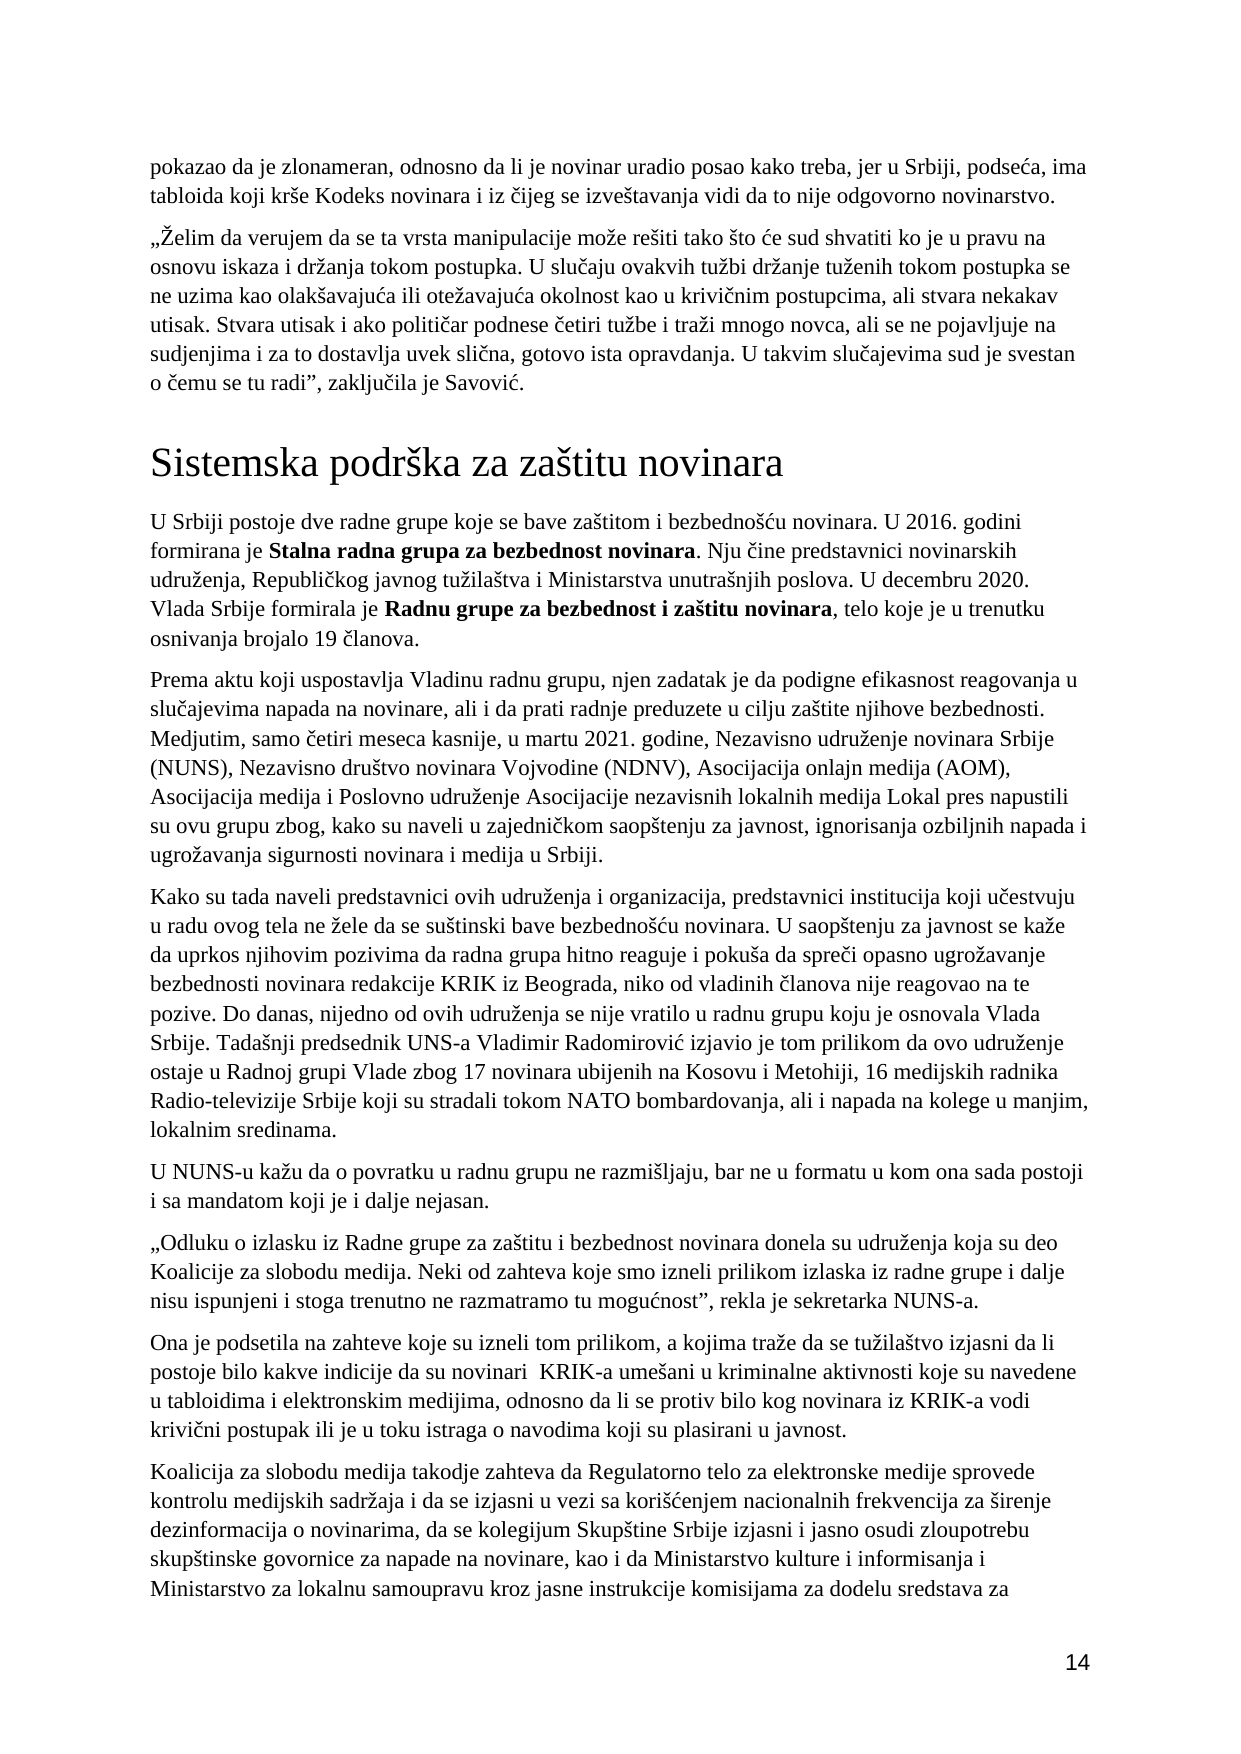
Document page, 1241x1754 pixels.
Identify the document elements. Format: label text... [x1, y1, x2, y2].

subtitle Sistemska podrška za zaštitu novinara [150, 437, 1090, 485]
text Prema aktu koji uspostavlja Vladinu radnu grupu, njen zadatak je da podigne efikasnost reagovanja u slučajevima napada na novinare, ali i da prati radnje preduzete u cilju zaštite njihove bezbednosti. Medjutim, samo četiri meseca kasnije, u martu 2021. godine, Nezavisno udruženje novinara Srbije (NUNS), Nezavisno društvo novinara Vojvodine (NDNV), Asocijacija onlajn medija (AOM), Asocijacija medija i Poslovno udruženje Asocijacije nezavisnih lokalnih medija Lokal pres napustili su ovu grupu zbog, kako su naveli u zajedničkom saopštenju za javnost, ignorisanja ozbiljnih napada i ugrožavanja sigurnosti novinara i medija u Srbiji. [150, 663, 1090, 868]
text Kako su tada naveli predstavnici ovih udruženja i organizacija, predstavnici institucija koji učestvuju u radu ovog tela ne žele da se suštinski bave bezbednošću novinara. U saopštenju za javnost se kaže da uprkos njihovim pozivima da radna grupa hitno reaguje i pokuša da spreči opasno ugrožavanje bezbednosti novinara redakcije KRIK iz Beograda, niko od vladinih članova nije reagovao na te pozive. Do danas, nijedno od ovih udruženja se nije vratilo u radnu grupu koju je osnovala Vlada Srbije. Tadašnji predsednik UNS-a Vladimir Radomirović izjavio je tom prilikom da ovo udruženje ostaje u Radnoj grupi Vlade zbog 17 novinara ubijenih na Kosovu i Metohiji, 16 medijskih radnika Radio-televizije Srbije koji su stradali tokom NATO bombardovanja, ali i napada na kolege u manjim, lokalnim sredinama. [150, 880, 1090, 1143]
text Ona je podsetila na zahteve koje su izneli tom prilikom, a kojima traže da se tužilaštvo izjasni da li postoje bilo kakve indicije da su novinari KRIK-a umešani u kriminalne aktivnosti koje su navedene u tabloidima i elektronskim medijima, odnosno da li se protiv bilo kog novinara iz KRIK-a vodi krivični postupak ili je u toku istraga o navodima koji su plasirani u javnost. [150, 1326, 1090, 1443]
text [150, 150, 1090, 208]
text „Odluku o izlasku iz Radne grupe za zaštitu i bezbednost novinara donela su udruženja koja su deo Koalicije za slobodu medija. Neki od zahteva koje smo izneli prilikom izlaska iz radne grupe i dalje nisu ispunjeni i stoga trenutno ne razmatramo tu mogućnost”, rekla je sekretarka NUNS-a. [150, 1226, 1090, 1313]
text U NUNS-u kažu da o povratku u radnu grupu ne razmišljaju, bar ne u formatu u kom ona sada postoji i sa mandatom koji je i dalje nejasan. [150, 1155, 1090, 1213]
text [150, 1455, 1090, 1601]
text U Srbiji postoje dve radne grupe koje se bave zaštitom i bezbednošću novinara. U 2016. godini formirana je Stalna radna grupa za bezbednost novinara. Nju čine predstavnici novinarskih udruženja, Republičkog javnog tužilaštva i Ministarstva unutrašnjih poslova. U decembru 2020. Vlada Srbije formirala je Radnu grupe za bezbednost i zaštitu novinara, telo koje je u trenutku osnivanja brojalo 19 članova. [150, 505, 1090, 651]
text „Želim da verujem da se ta vrsta manipulacije može rešiti tako što će sud shvatiti ko je u pravu na osnovu iskaza i držanja tokom postupka. U slučaju ovakvih tužbi držanje tuženih tokom postupka se ne uzima kao olakšavajuća ili otežavajuća okolnost kao u krivičnim postupcima, ali stvara nekakav utisak. Stvara utisak i ako političar podnese četiri tužbe i traži mnogo novca, ali se ne pojavljuje na sudjenjima i za to dostavlja uvek slična, gotovo ista opravdanja. U takvim slučajevima sud je svestan o čemu se tu radi”, zaključila je Savović. [150, 221, 1090, 396]
